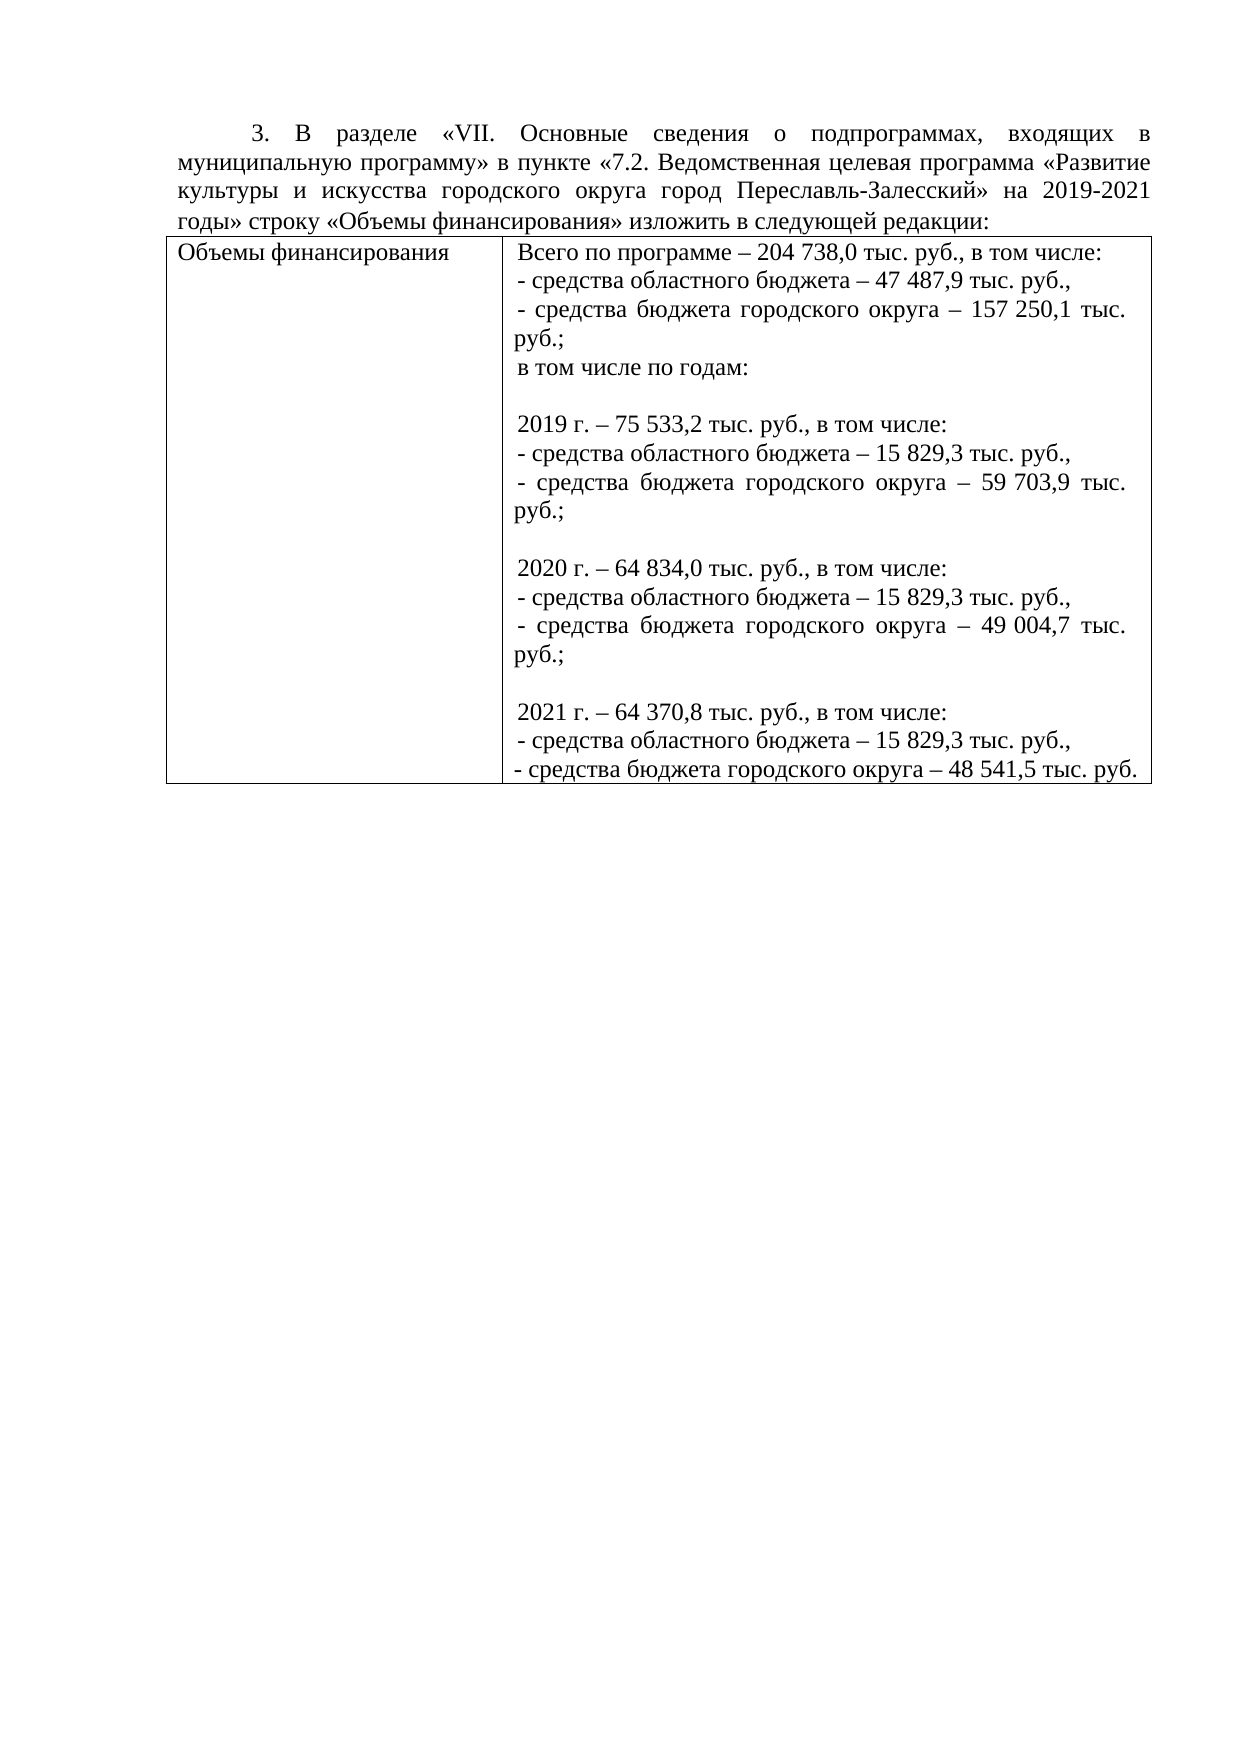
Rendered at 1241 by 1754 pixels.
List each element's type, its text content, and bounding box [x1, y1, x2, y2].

text 3. В разделе «VII. Основные сведения о подпрограммах, входящих в муниципальную программу» в пункте «7.2. Ведомственная целевая программа «Развитие культуры и искусства городского округа город Переславль-Залесский» на 2019-2021 годы» строку «Объемы финансирования» изложить в следующей редакции: [177, 118, 1152, 236]
table_header Объемы финансирования [167, 237, 502, 783]
table_header Всего по программе – 204 738,0 тыс. руб., в том числе: - средства областного бюджета – 47 487,9 тыс. руб., - средства бюджета городского округа – 157 250,1 тыс. руб.; в том числе по годам: 2019 г. – 75 533,2 тыс. руб., в том числе: - средства областного бюджета – 15 829,3 тыс. руб., - средства бюджета городского округа – 59 703,9 тыс. руб.; 2020 г. – 64 834,0 тыс. руб., в том числе: - средства областного бюджета – 15 829,3 тыс. руб., - средства бюджета городского округа – 49 004,7 тыс. руб.; 2021 г. – 64 370,8 тыс. руб., в том числе: - средства областного бюджета – 15 829,3 тыс. руб., - средства бюджета городского округа – 48 541,5 тыс. руб. [503, 237, 1151, 783]
